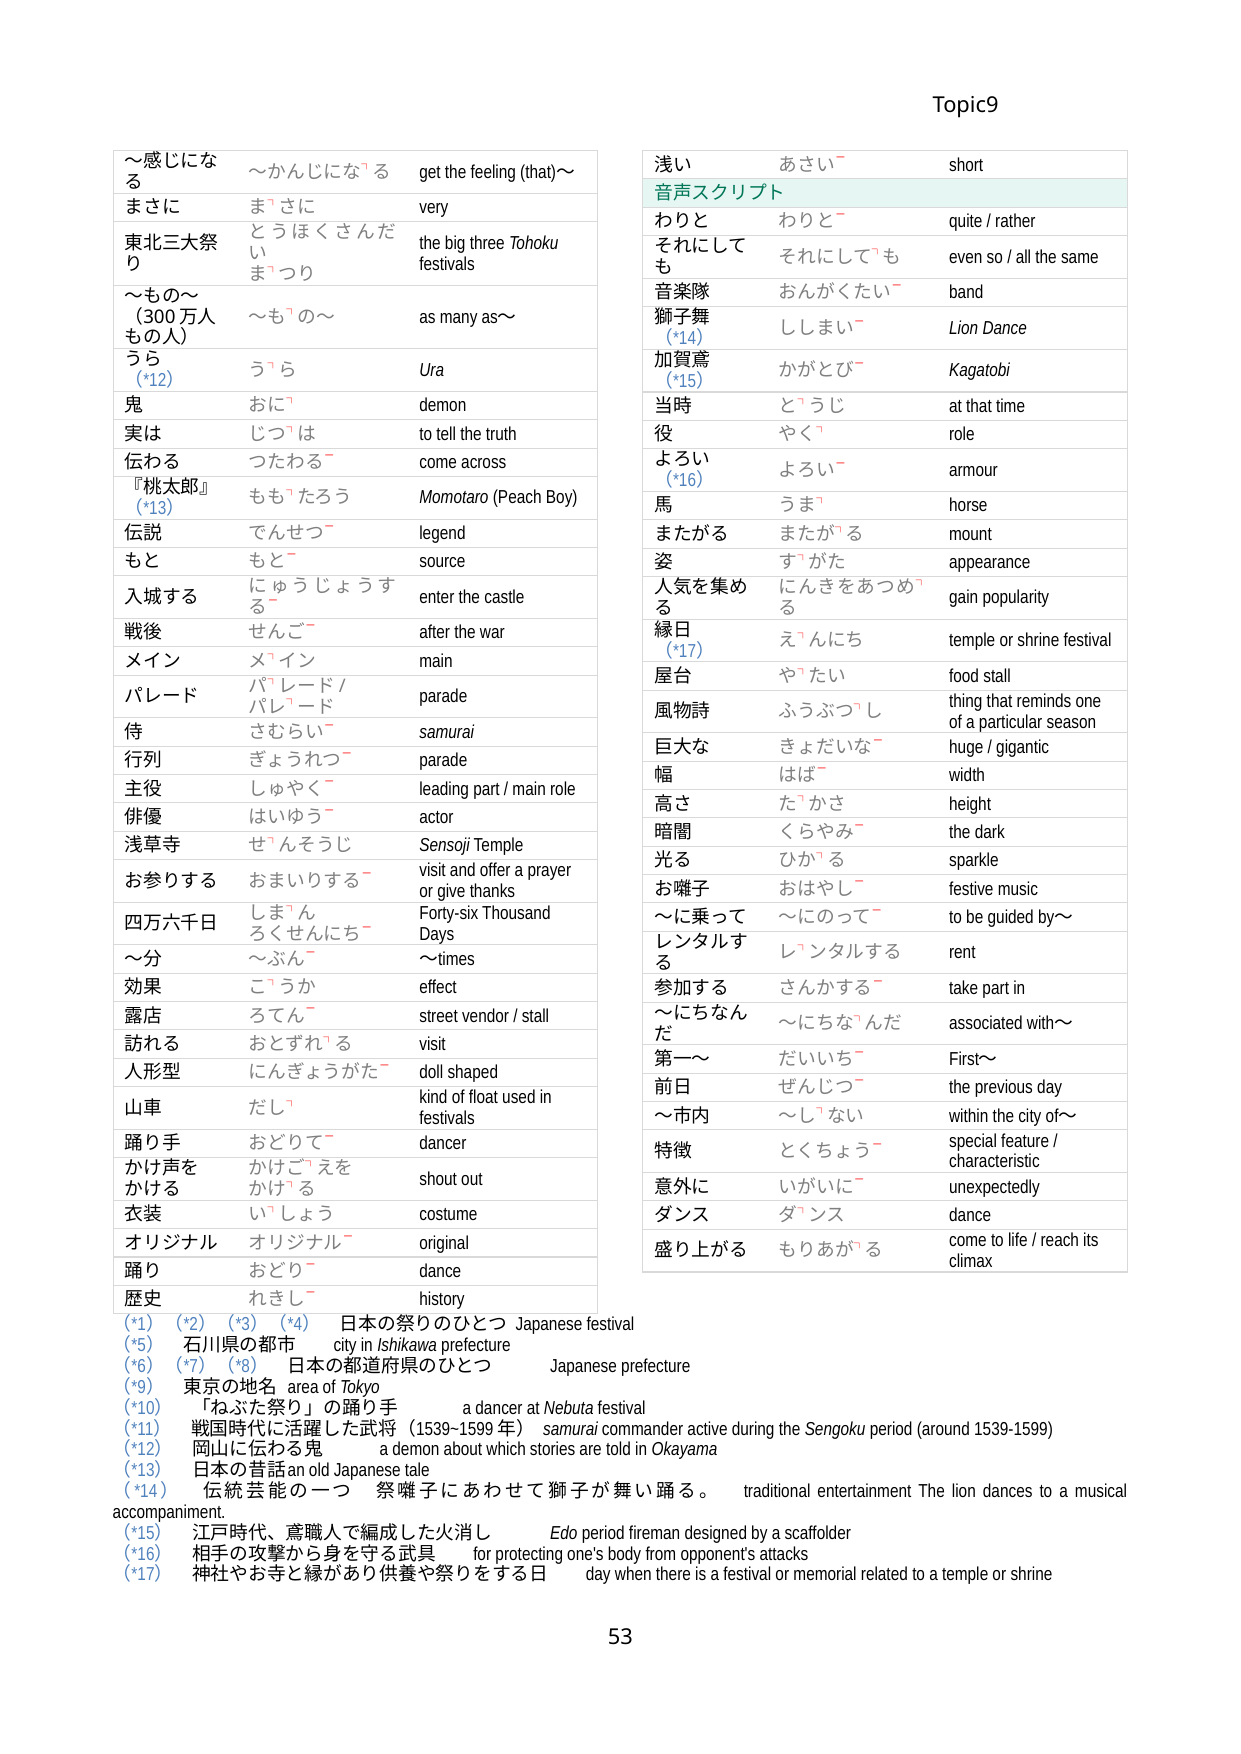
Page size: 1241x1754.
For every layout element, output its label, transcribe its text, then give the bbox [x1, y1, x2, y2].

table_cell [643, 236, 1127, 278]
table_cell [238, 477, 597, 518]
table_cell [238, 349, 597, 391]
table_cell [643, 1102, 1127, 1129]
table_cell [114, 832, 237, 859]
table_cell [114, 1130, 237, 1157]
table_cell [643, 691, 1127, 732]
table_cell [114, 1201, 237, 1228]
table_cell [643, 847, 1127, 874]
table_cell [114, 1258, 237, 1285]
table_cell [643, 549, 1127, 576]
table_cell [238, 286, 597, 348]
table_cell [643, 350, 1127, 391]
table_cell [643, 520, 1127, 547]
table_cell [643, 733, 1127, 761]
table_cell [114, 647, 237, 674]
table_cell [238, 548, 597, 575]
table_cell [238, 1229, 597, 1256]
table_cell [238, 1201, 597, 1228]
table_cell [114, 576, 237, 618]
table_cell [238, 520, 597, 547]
text （*12） 岡山に伝わる鬼 a demon about which stories are told in Okayama [112, 1439, 1128, 1460]
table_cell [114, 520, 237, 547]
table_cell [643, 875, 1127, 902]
text （*5） 石川県の都市 city in Ishikawa prefecture [112, 1335, 1128, 1356]
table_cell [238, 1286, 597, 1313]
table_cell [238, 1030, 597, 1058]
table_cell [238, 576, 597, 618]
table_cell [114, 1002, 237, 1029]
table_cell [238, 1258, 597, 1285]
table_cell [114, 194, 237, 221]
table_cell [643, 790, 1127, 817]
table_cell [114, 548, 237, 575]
text （*15） 江戸時代、鳶職人で編成した火消し Edo period fireman designed by a scaffolder [112, 1522, 1128, 1543]
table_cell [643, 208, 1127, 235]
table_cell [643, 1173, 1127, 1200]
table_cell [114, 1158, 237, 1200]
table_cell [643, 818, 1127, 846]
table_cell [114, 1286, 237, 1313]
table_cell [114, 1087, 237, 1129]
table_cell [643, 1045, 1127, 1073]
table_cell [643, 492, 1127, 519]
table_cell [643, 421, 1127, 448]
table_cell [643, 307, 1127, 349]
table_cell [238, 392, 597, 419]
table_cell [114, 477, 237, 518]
text （*10） 「ねぶた祭り」の踊り手 a dancer at Nebuta festival [112, 1397, 1128, 1418]
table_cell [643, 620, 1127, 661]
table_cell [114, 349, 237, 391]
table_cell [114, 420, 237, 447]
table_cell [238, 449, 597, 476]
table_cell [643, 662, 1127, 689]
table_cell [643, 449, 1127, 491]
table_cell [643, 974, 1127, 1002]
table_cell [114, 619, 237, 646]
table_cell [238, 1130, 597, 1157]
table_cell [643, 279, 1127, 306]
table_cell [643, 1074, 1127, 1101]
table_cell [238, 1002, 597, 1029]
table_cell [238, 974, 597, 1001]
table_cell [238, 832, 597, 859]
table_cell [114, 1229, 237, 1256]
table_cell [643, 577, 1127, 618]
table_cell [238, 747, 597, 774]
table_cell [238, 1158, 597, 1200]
text （*9） 東京の地名 area of Tokyo [112, 1377, 1128, 1397]
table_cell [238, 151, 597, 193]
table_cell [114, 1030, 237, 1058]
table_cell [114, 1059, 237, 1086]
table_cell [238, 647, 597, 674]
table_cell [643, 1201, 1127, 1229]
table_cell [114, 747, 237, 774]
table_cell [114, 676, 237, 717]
text （*17） 神社やお寺と縁があり供養や祭りをする日 day when there is a festival or memorial related to a temple or shrine [112, 1564, 1128, 1585]
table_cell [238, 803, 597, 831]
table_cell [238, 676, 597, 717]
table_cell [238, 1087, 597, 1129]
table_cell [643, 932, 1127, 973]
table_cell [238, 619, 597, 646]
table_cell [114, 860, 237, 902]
text （*11） 戦国時代に活躍した武将（1539~1599年） samurai commander active during the Sengoku period (around 1539‐1599) [112, 1418, 1128, 1439]
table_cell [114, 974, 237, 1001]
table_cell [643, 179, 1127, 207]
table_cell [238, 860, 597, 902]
text （*6）（*7）（*8） 日本の都道府県のひとつ Japanese prefecture [112, 1356, 1128, 1377]
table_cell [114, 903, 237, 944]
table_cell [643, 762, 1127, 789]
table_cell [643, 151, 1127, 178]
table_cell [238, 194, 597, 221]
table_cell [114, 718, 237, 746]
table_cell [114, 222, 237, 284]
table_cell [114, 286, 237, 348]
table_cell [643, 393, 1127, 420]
text （*14） 伝統芸能の一つ 祭囃子にあわせて獅子が舞い踊る。 traditional entertainment The lion dances to a musical accompaniment. [112, 1481, 1128, 1522]
text （*13） 日本の昔話 an old Japanese tale [112, 1460, 1128, 1481]
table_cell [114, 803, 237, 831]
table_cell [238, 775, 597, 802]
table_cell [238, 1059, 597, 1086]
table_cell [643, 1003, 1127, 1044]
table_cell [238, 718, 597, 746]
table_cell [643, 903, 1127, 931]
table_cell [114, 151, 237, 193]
text （*1）（*2）（*3）（*4） 日本の祭りのひとつ Japanese festival [112, 1314, 1128, 1335]
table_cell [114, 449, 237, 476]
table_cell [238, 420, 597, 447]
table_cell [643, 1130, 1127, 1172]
text （*16） 相手の攻撃から身を守る武具 for protecting one's body from opponent's attacks [112, 1543, 1128, 1564]
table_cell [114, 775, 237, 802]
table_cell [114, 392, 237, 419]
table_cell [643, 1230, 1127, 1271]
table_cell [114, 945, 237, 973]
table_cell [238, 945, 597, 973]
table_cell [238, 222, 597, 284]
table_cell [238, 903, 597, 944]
